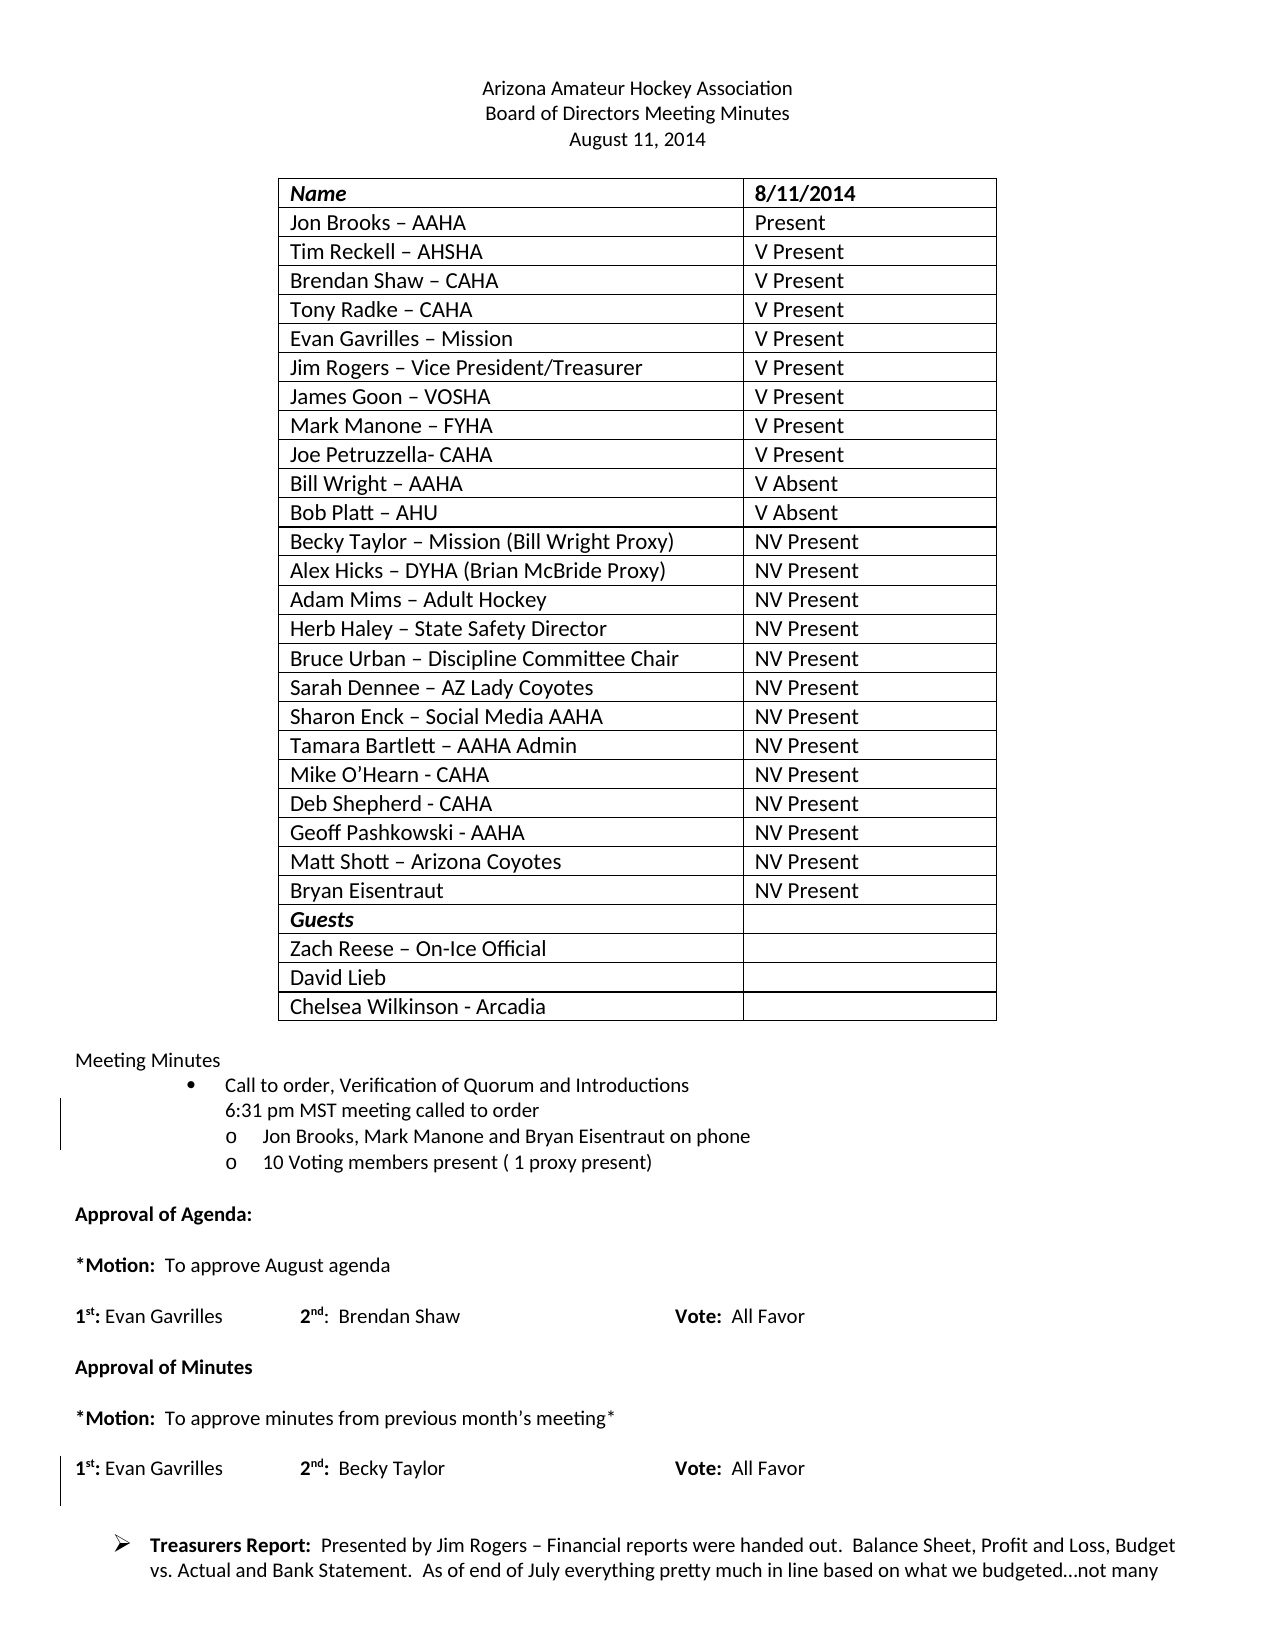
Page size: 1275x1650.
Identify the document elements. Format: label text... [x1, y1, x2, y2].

table_header 8/11/2014 [744, 179, 996, 207]
list Call to order, Verification of Quorum and Introductions [187, 1072, 1200, 1098]
table_cell V Present [744, 295, 996, 323]
table_cell NV Present [744, 731, 996, 759]
table_cell Tim Reckell – AHSHA [279, 237, 743, 265]
table_cell Jon Brooks – AAHA [279, 208, 743, 236]
table_cell NV Present [744, 586, 996, 613]
table_cell Sharon Enck – Social Media AAHA [279, 702, 743, 730]
table_cell V Present [744, 353, 996, 381]
table_cell NV Present [744, 789, 996, 817]
table_cell Guests [279, 905, 743, 933]
table_cell Geoff Pashkowski - AAHA [279, 818, 743, 846]
text Arizona Amateur Hockey Association [75, 75, 1200, 100]
table_cell Tamara Bartlett – AAHA Admin [279, 731, 743, 759]
table_cell [744, 905, 996, 933]
table_cell Deb Shepherd - CAHA [279, 789, 743, 817]
table_cell Alex Hicks – DYHA (Brian McBride Proxy) [279, 556, 743, 584]
table_cell Brendan Shaw – CAHA [279, 266, 743, 294]
text 1st: Evan Gavrilles 2nd: Brendan Shaw Vote: All Favor [75, 1303, 1200, 1328]
table_cell Mike O’Hearn - CAHA [279, 760, 743, 788]
table_cell NV Present [744, 847, 996, 875]
table_cell Bruce Urban – Discipline Committee Chair [279, 644, 743, 672]
table_cell David Lieb [279, 963, 743, 991]
table_cell Bob Platt – AHU [279, 498, 743, 526]
table_cell V Present [744, 440, 996, 468]
table_cell V Present [744, 382, 996, 410]
table_cell Tony Radke – CAHA [279, 295, 743, 323]
table_cell V Present [744, 237, 996, 265]
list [112, 1532, 1200, 1583]
text August 11, 2014 [75, 126, 1200, 151]
table_cell Mark Manone – FYHA [279, 411, 743, 439]
table_cell NV Present [744, 644, 996, 672]
table_cell V Present [744, 266, 996, 294]
table_cell Present [744, 208, 996, 236]
table_cell V Present [744, 411, 996, 439]
table_cell NV Present [744, 818, 996, 846]
text *Motion: To approve minutes from previous month’s meeting* [75, 1405, 1200, 1430]
table_cell NV Present [744, 556, 996, 584]
table_cell Jim Rogers – Vice President/Treasurer [279, 353, 743, 381]
table_cell Bryan Eisentraut [279, 876, 743, 904]
table_cell Sarah Dennee – AZ Lady Coyotes [279, 673, 743, 701]
table_cell Adam Mims – Adult Hockey [279, 586, 743, 613]
table_cell Zach Reese – On-Ice Official [279, 934, 743, 962]
list 10 Voting members present ( 1 proxy present) [225, 1149, 1200, 1176]
table_cell Bill Wright – AAHA [279, 469, 743, 497]
table_cell NV Present [744, 528, 996, 555]
table_cell V Absent [744, 498, 996, 526]
table_cell NV Present [744, 760, 996, 788]
table_cell NV Present [744, 702, 996, 730]
text Approval of Agenda: [75, 1201, 1200, 1227]
text *Motion: To approve August agenda [75, 1252, 1200, 1278]
text Board of Directors Meeting Minutes [75, 100, 1200, 126]
text Meeting Minutes [75, 1047, 1200, 1072]
table_cell Herb Haley – State Safety Director [279, 615, 743, 643]
table_cell NV Present [744, 615, 996, 643]
table_cell V Present [744, 324, 996, 352]
table_cell NV Present [744, 673, 996, 701]
table_cell V Absent [744, 469, 996, 497]
table_cell Chelsea Wilkinson - Arcadia [279, 993, 743, 1020]
table_cell [744, 934, 996, 962]
text Approval of Minutes [75, 1354, 1200, 1379]
table_cell NV Present [744, 876, 996, 904]
table_header Name [279, 179, 743, 207]
list Jon Brooks, Mark Manone and Bryan Eisentraut on phone [225, 1123, 1200, 1149]
table_cell James Goon – VOSHA [279, 382, 743, 410]
text 1st: Evan Gavrilles 2nd: Becky Taylor Vote: All Favor [75, 1456, 1200, 1481]
table_cell Joe Petruzzella- CAHA [279, 440, 743, 468]
table_cell Becky Taylor – Mission (Bill Wright Proxy) [279, 528, 743, 555]
table_cell Evan Gavrilles – Mission [279, 324, 743, 352]
table_cell [744, 963, 996, 991]
table_cell Matt Shott – Arizona Coyotes [279, 847, 743, 875]
text 6:31 pm MST meeting called to order [225, 1098, 1200, 1123]
table_cell [744, 993, 996, 1020]
